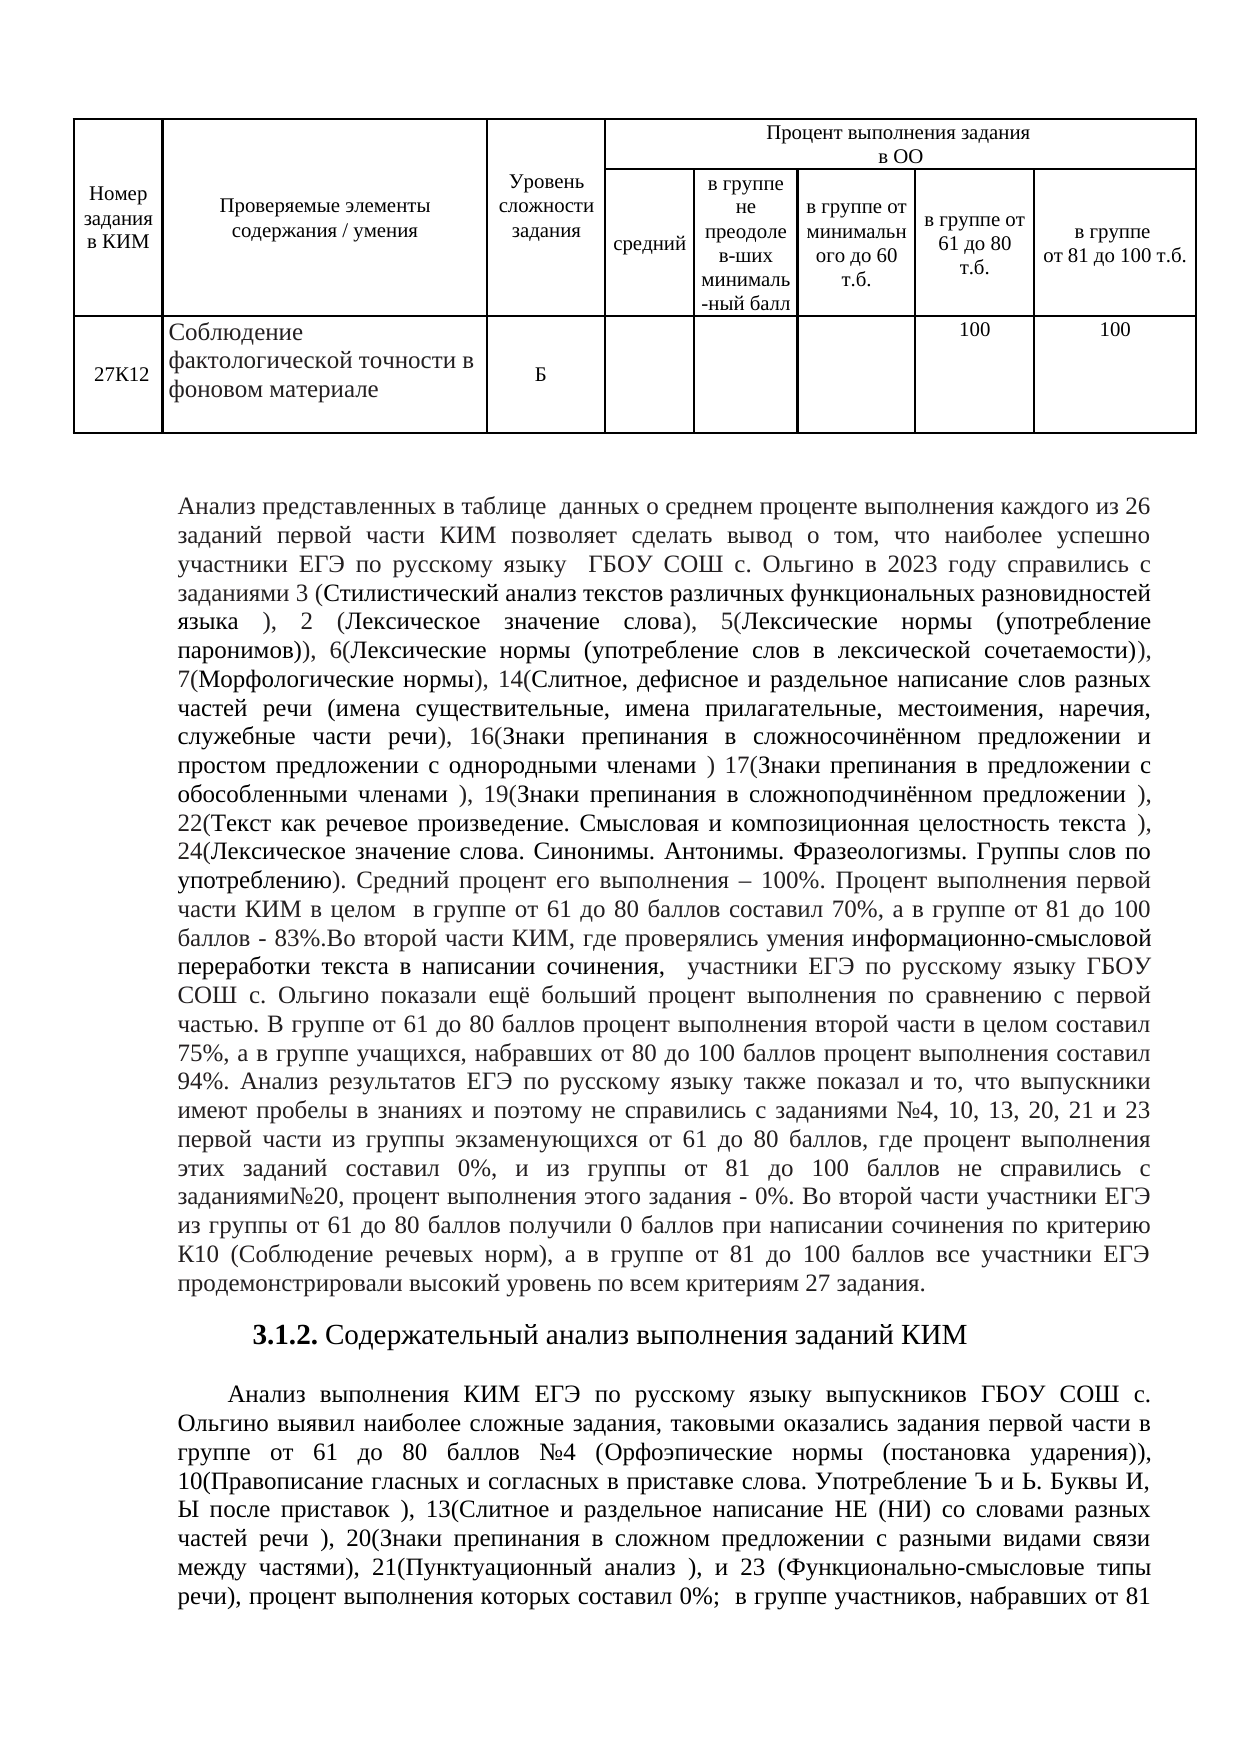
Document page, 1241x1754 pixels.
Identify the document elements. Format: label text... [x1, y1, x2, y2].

table_cell 100 [916, 317, 1033, 432]
table_cell средний [606, 170, 693, 315]
table_cell в группе от минимального до 60 т.б. [799, 170, 914, 315]
table_header Уровень сложности задания [488, 120, 604, 315]
table_cell в группе от 81 до 100 т.б. [1035, 170, 1195, 315]
table_cell 27К12 [75, 317, 161, 432]
table_cell [695, 317, 796, 432]
table_header Номер задания в КИМ [75, 120, 161, 315]
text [177, 1379, 1152, 1609]
table_header Процент выполнения задания в ОО [606, 120, 1195, 168]
table_cell в группе от 61 до 80 т.б. [916, 170, 1033, 315]
table_cell [606, 317, 693, 432]
table_cell в группе не преодолев-ших минималь-ный балл [695, 170, 796, 315]
subtitle Содержательный анализ выполнения заданий КИМ [252, 1317, 1152, 1351]
table_cell 100 [1035, 317, 1195, 432]
table_cell Б [488, 317, 604, 432]
text Анализ представленных в таблице данных о среднем проценте выполнения каждого из 26 заданий первой части КИМ позволяет сделать вывод о том, что наиболее успешно участники ЕГЭ по русскому языку ГБОУ СОШ с. Ольгино в 2023 году справились с заданиями 3 (Стилистический анализ текстов различных функциональных разновидностей языка ), 2 (Лексическое значение слова), 5(Лексические нормы (употребление паронимов)), 6(Лексические нормы (употребление слов в лексической сочетаемости)), 7(Морфологические нормы), 14(Слитное, дефисное и раздельное написание слов разных частей речи (имена существительные, имена прилагательные, местоимения, наречия, служебные части речи), 16(Знаки препинания в сложносочинённом предложении и простом предложении с однородными членами ) 17(Знаки препинания в предложении с обособленными членами ), 19(Знаки препинания в сложноподчинённом предложении ), 22(Текст как речевое произведение. Смысловая и композиционная целостность текста ), 24(Лексическое значение слова. Синонимы. Антонимы. Фразеологизмы. Группы слов по употреблению). Средний процент его выполнения – 100%. Процент выполнения первой части КИМ в целом в группе от 61 до 80 баллов составил 70%, а в группе от 81 до 100 баллов - 83%.Во второй части КИМ, где проверялись умения информационно-смысловой переработки текста в написании сочинения, участники ЕГЭ по русскому языку ГБОУ СОШ с. Ольгино показали ещё больший процент выполнения по сравнению с первой частью. В группе от 61 до 80 баллов процент выполнения второй части в целом составил 75%, а в группе учащихся, набравших от 80 до 100 баллов процент выполнения составил 94%. Анализ результатов ЕГЭ по русскому языку также показал и то, что выпускники имеют пробелы в знаниях и поэтому не справились с заданиями №4, 10, 13, 20, 21 и 23 первой части из группы экзаменующихся от 61 до 80 баллов, где процент выполнения этих заданий составил 0%, и из группы от 81 до 100 баллов не справились с заданиями№20, процент выполнения этого задания - 0%. Во второй части участники ЕГЭ из группы от 61 до 80 баллов получили 0 баллов при написании сочинения по критерию К10 (Соблюдение речевых норм), а в группе от 81 до 100 баллов все участники ЕГЭ продемонстрировали высокий уровень по всем критериям 27 задания. [177, 491, 1152, 1296]
table_cell Соблюдение фактологической точности в фоновом материале [164, 317, 486, 432]
table_header Проверяемые элементы содержания / умения [164, 120, 486, 315]
table_cell [799, 317, 914, 432]
